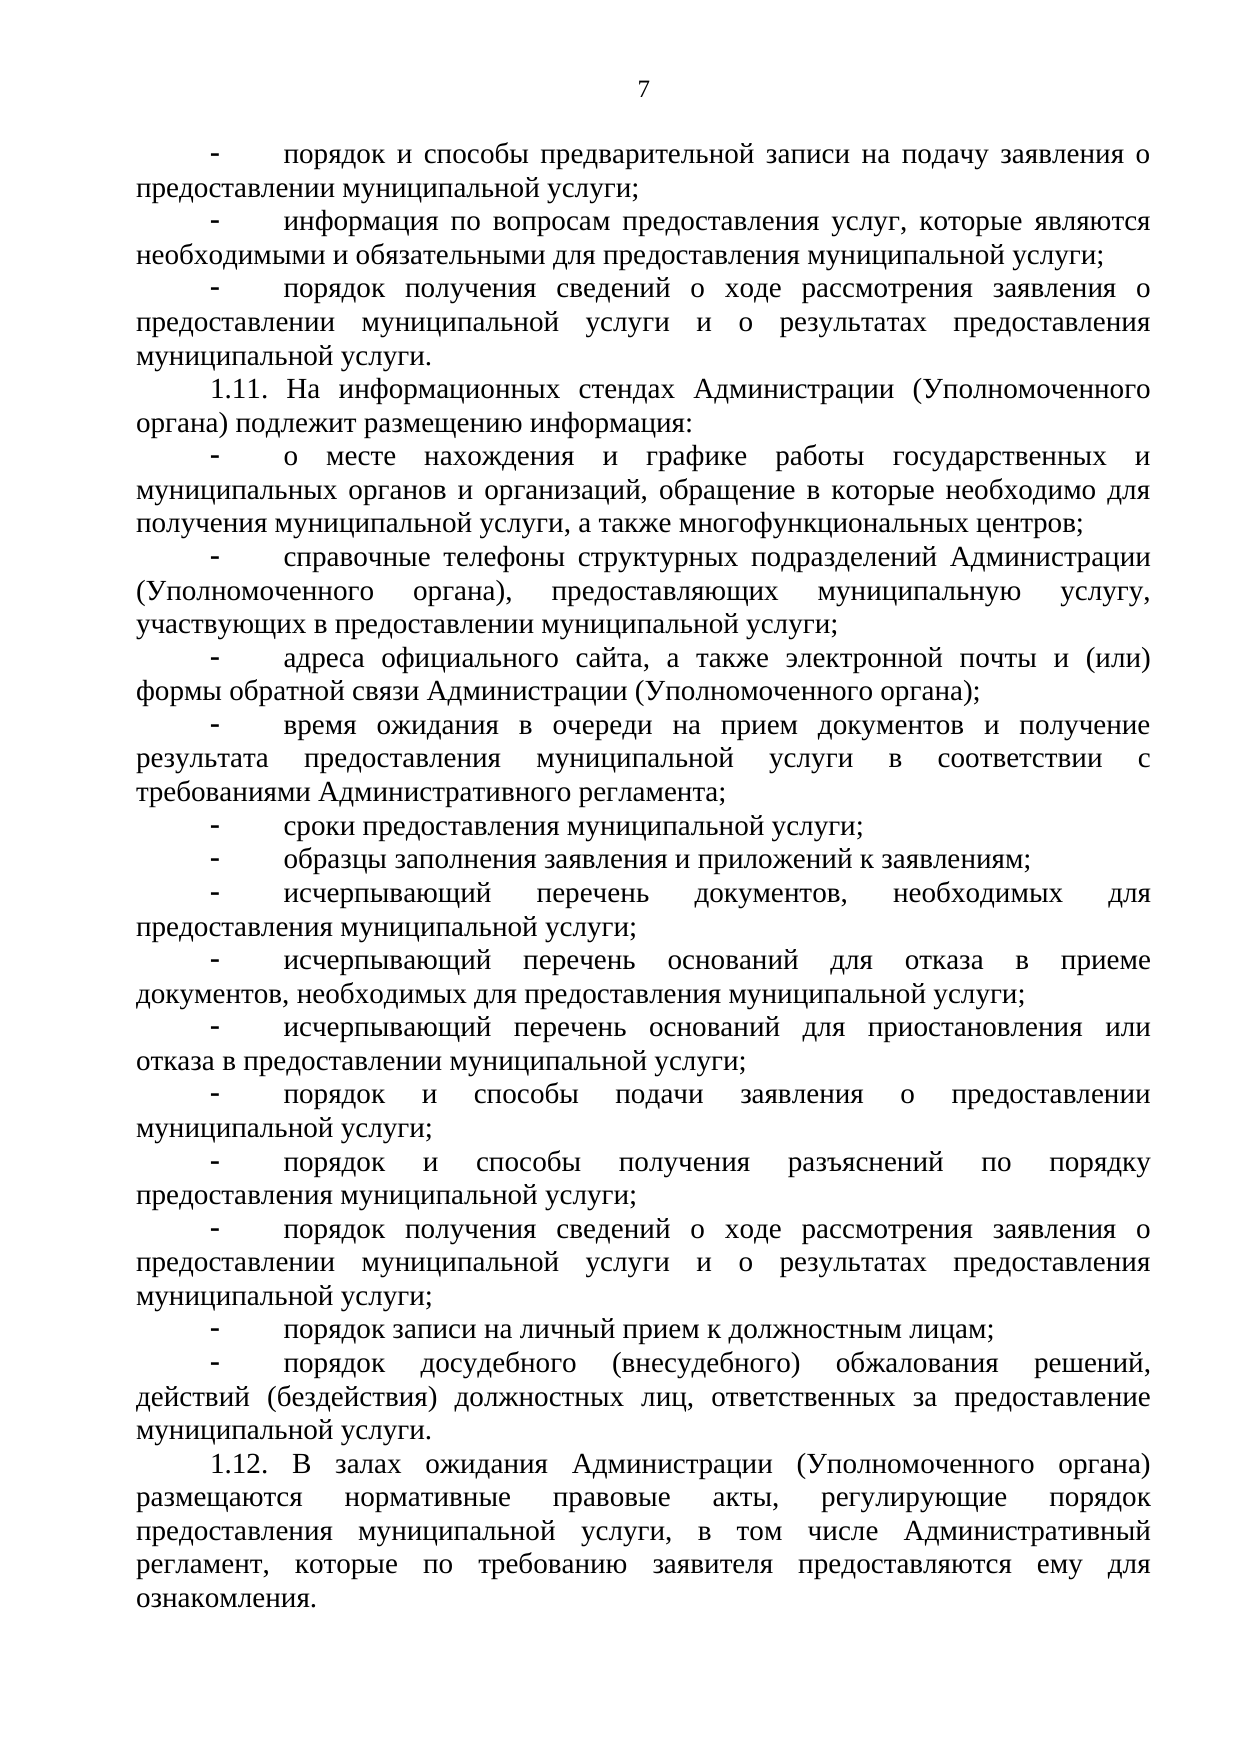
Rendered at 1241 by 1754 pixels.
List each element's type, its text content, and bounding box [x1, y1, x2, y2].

list образцы заполнения заявления и приложений к заявлениям; [136, 841, 1152, 875]
text 1.11. На информационных стендах Администрации (Уполномоченного органа) подлежит размещению информация: [136, 371, 1152, 438]
list исчерпывающий перечень оснований для приостановления или отказа в предоставлении муниципальной услуги; [136, 1009, 1152, 1077]
list исчерпывающий перечень оснований для отказа в приеме документов, необходимых для предоставления муниципальной услуги; [136, 942, 1152, 1009]
text 1.12. В залах ожидания Администрации (Уполномоченного органа) размещаются нормативные правовые акты, регулирующие порядок предоставления муниципальной услуги, в том числе Административный регламент, которые по требованию заявителя предоставляются ему для ознакомления. [136, 1446, 1152, 1614]
list информация по вопросам предоставления услуг, которые являются необходимыми и обязательными для предоставления муниципальной услуги; [136, 203, 1152, 271]
list порядок и способы предварительной записи на подачу заявления о предоставлении муниципальной услуги; [136, 136, 1152, 203]
list время ожидания в очереди на прием документов и получение результата предоставления муниципальной услуги в соответствии с требованиями Административного регламента; [136, 707, 1152, 808]
list исчерпывающий перечень документов, необходимых для предоставления муниципальной услуги; [136, 875, 1152, 942]
list адреса официального сайта, а также электронной почты и (или) формы обратной связи Администрации (Уполномоченного органа); [136, 640, 1152, 707]
list порядок и способы подачи заявления о предоставлении муниципальной услуги; [136, 1077, 1152, 1144]
list справочные телефоны структурных подразделений Администрации (Уполномоченного органа), предоставляющих муниципальную услугу, участвующих в предоставлении муниципальной услуги; [136, 539, 1152, 640]
list порядок и способы получения разъяснений по порядку предоставления муниципальной услуги; [136, 1144, 1152, 1211]
list порядок записи на личный прием к должностным лицам; [136, 1312, 1152, 1345]
list сроки предоставления муниципальной услуги; [136, 808, 1152, 841]
list порядок получения сведений о ходе рассмотрения заявления о предоставлении муниципальной услуги и о результатах предоставления муниципальной услуги; [136, 1211, 1152, 1312]
list порядок получения сведений о ходе рассмотрения заявления о предоставлении муниципальной услуги и о результатах предоставления муниципальной услуги. [136, 271, 1152, 371]
list о месте нахождения и графике работы государственных и муниципальных органов и организаций, обращение в которые необходимо для получения муниципальной услуги, а также многофункциональных центров; [136, 438, 1152, 539]
list порядок досудебного (внесудебного) обжалования решений, действий (бездействия) должностных лиц, ответственных за предоставление муниципальной услуги. [136, 1345, 1152, 1446]
